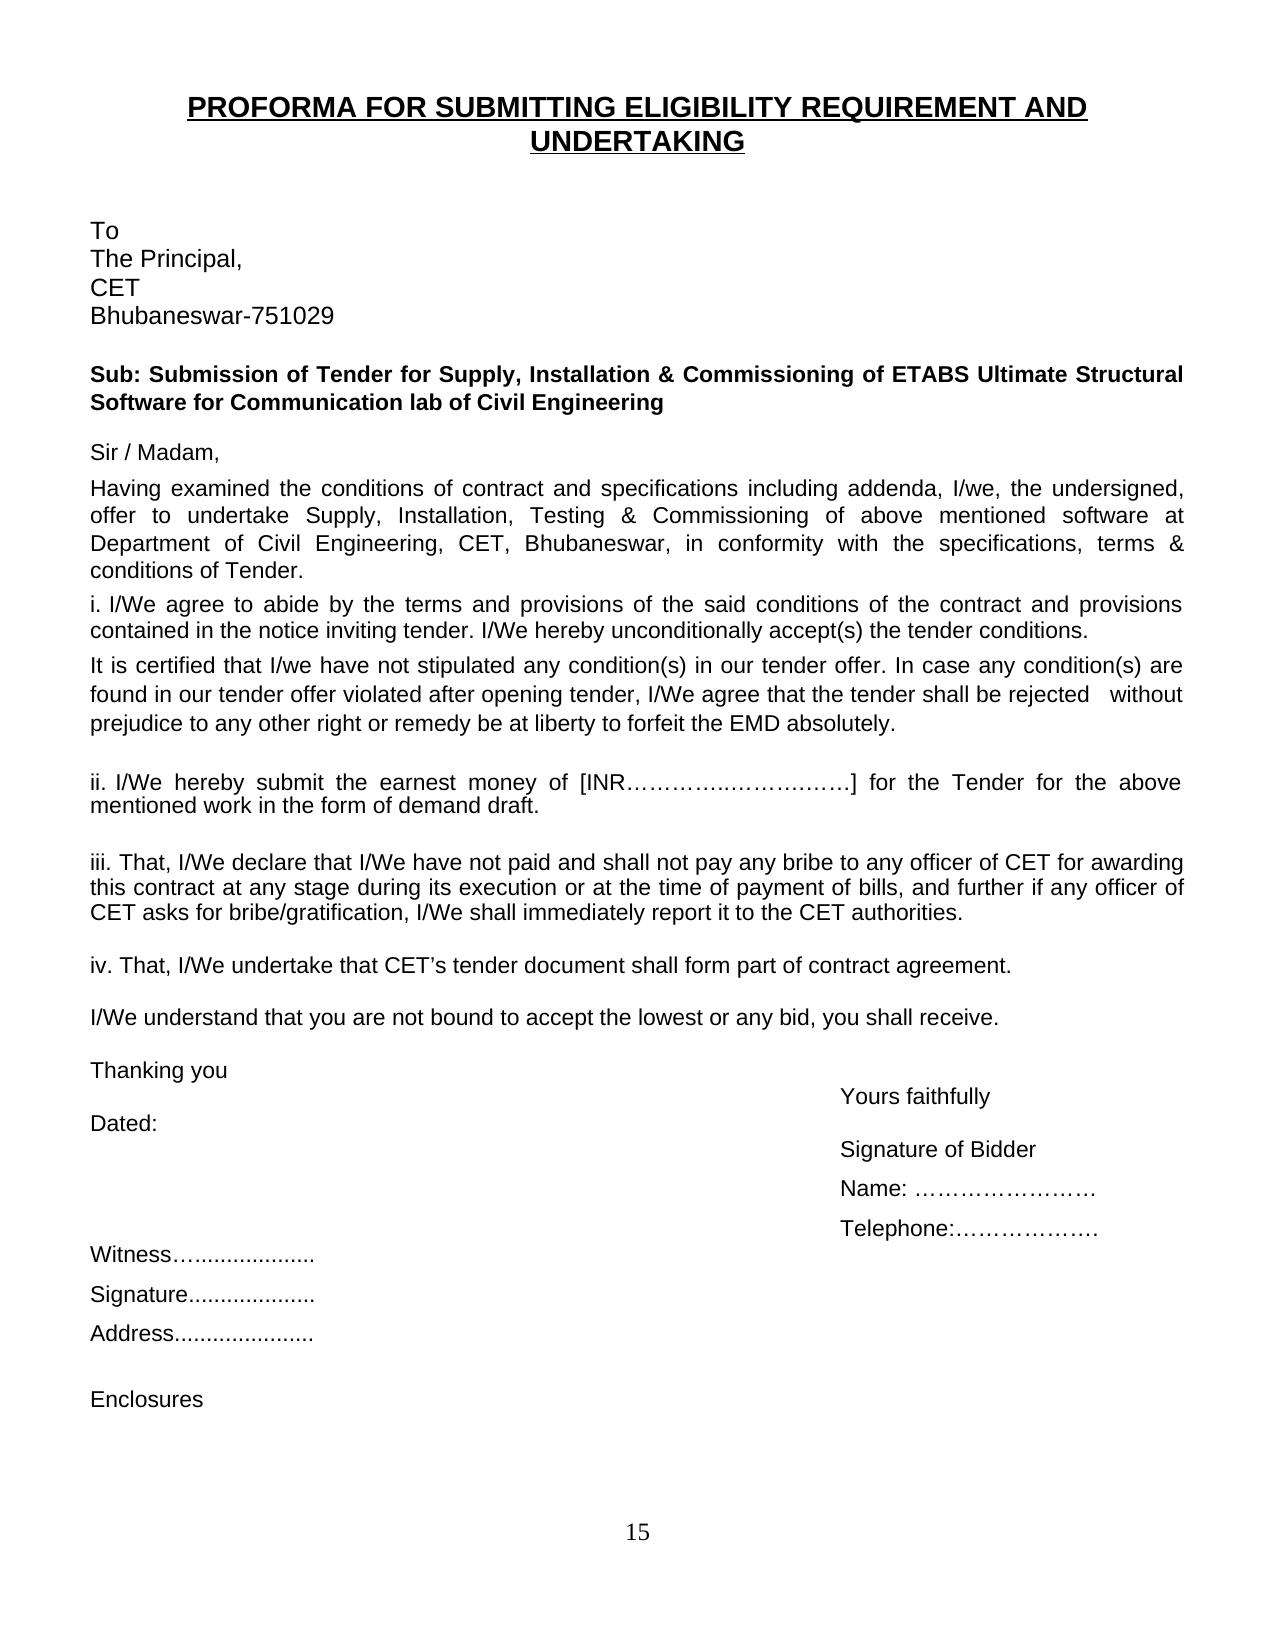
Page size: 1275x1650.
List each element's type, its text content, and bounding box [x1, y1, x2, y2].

text Witness…................... [90, 1241, 1185, 1268]
text Yours faithfully [840, 1083, 1185, 1109]
text Signature of Bidder [840, 1136, 1185, 1162]
text Sub: Submission of Tender for Supply, Installation & Commissioning of ETABS Ultimate Structural Software for Communication lab of Civil Engineering [90, 361, 1185, 416]
list I/We agree to abide by the terms and provisions of the said conditions of the contract and provisions contained in the notice inviting tender. I/We hereby unconditionally accept(s) the tender conditions. [90, 592, 1183, 644]
text The Principal, [90, 245, 1185, 273]
text Dated: [90, 1109, 1185, 1136]
text Thanking you [90, 1057, 1185, 1083]
list That, I/We declare that I/We have not paid and shall not pay any bribe to any officer of CET for awarding this contract at any stage during its execution or at the time of payment of bills, and further if any officer of CET asks for bribe/gratification, I/We shall immediately report it to the CET authorities. [90, 850, 1185, 925]
text Name: …………………… [840, 1175, 1185, 1202]
list That, I/We undertake that CET’s tender document shall form part of contract agreement. [90, 952, 1185, 978]
text Enclosures [90, 1386, 1185, 1413]
text It is certified that I/we have not stipulated any condition(s) in our tender offer. In case any condition(s) are found in our tender offer violated after opening tender, I/We agree that the tender shall be rejected without prejudice to any other right or remedy be at liberty to forfeit the EMD absolutely. [90, 652, 1185, 736]
text Telephone:………………. [840, 1215, 1185, 1241]
text Sir / Madam, [90, 440, 1185, 466]
text To [90, 217, 1185, 245]
list I/We hereby submit the earnest money of [INR…………..……….……] for the Tender for the above mentioned work in the form of demand draft. [90, 771, 1183, 819]
text Address...................... [90, 1320, 1185, 1347]
text I/We understand that you are not bound to accept the lowest or any bid, you shall receive. [90, 1004, 1185, 1031]
text Having examined the conditions of contract and specifications including addenda, I/we, the undersigned, offer to undertake Supply, Installation, Testing & Commissioning of above mentioned software at Department of Civil Engineering, CET, Bhubaneswar, in conformity with the specifications, terms & conditions of Tender. [90, 474, 1185, 584]
text CET [90, 273, 1185, 302]
subtitle PROFORMA FOR SUBMITTING ELIGIBILITY REQUIREMENT AND UNDERTAKING [90, 90, 1185, 157]
text Signature.................... [90, 1281, 1185, 1307]
text Bhubaneswar-751029 [90, 302, 1185, 331]
